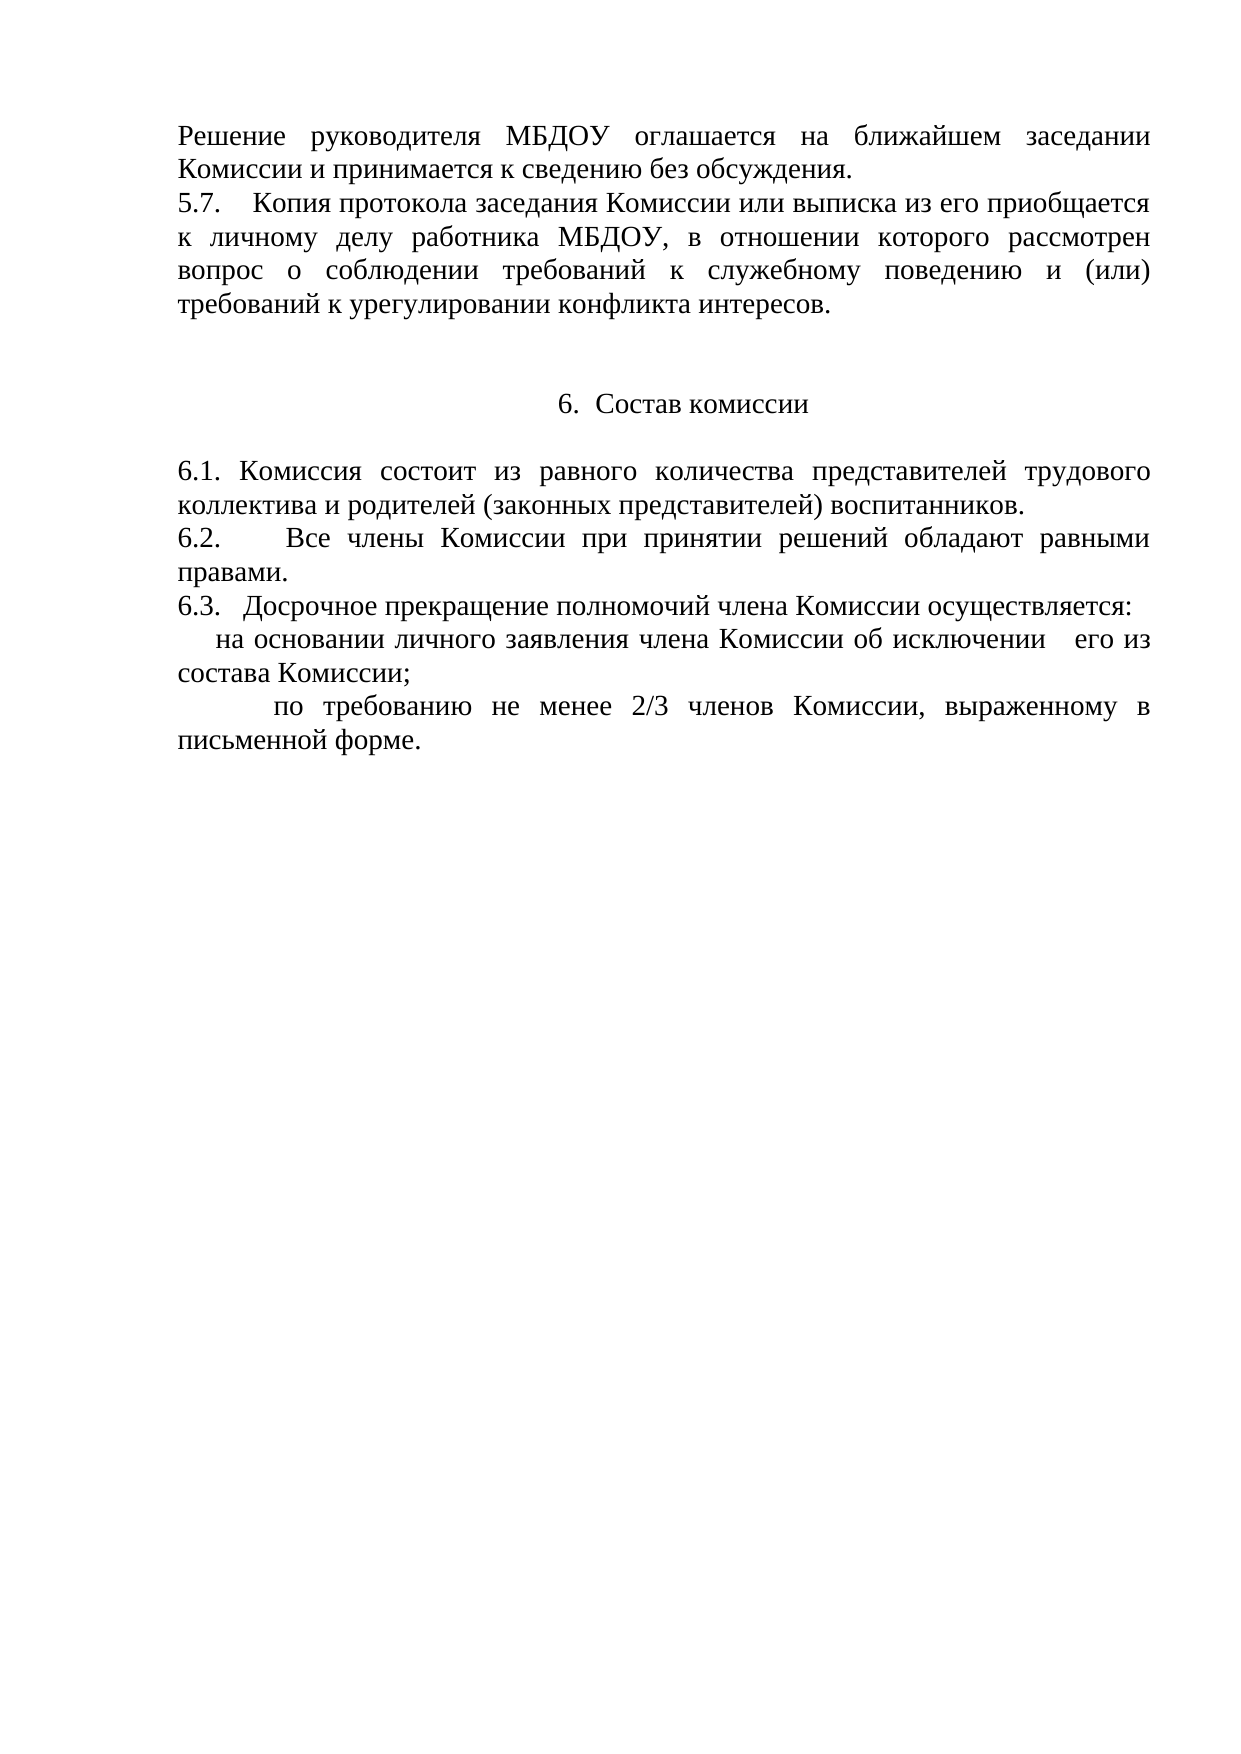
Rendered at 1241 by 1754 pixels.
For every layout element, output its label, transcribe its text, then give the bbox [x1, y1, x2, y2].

text на основании личного заявления члена Комиссии об исключении его из состава Комиссии; [177, 621, 1152, 688]
text 6.3. Досрочное прекращение полномочий члена Комиссии осуществляется: [177, 588, 1152, 621]
list Состав комиссии [215, 386, 1152, 420]
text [177, 118, 1152, 185]
text 6.1. Комиссия состоит из равного количества представителей трудового коллектива и родителей (законных представителей) воспитанников. [177, 453, 1152, 521]
text по требованию не менее 2/3 членов Комиссии, выраженному в письменной форме. [177, 688, 1152, 755]
text 6.2. Все члены Комиссии при принятии решений обладают равными правами. [177, 521, 1152, 588]
text 5.7. Копия протокола заседания Комиссии или выписка из его приобщается к личному делу работника МБДОУ, в отношении которого рассмотрен вопрос о соблюдении требований к служебному поведению и (или) требований к урегулировании конфликта интересов. [177, 185, 1152, 319]
